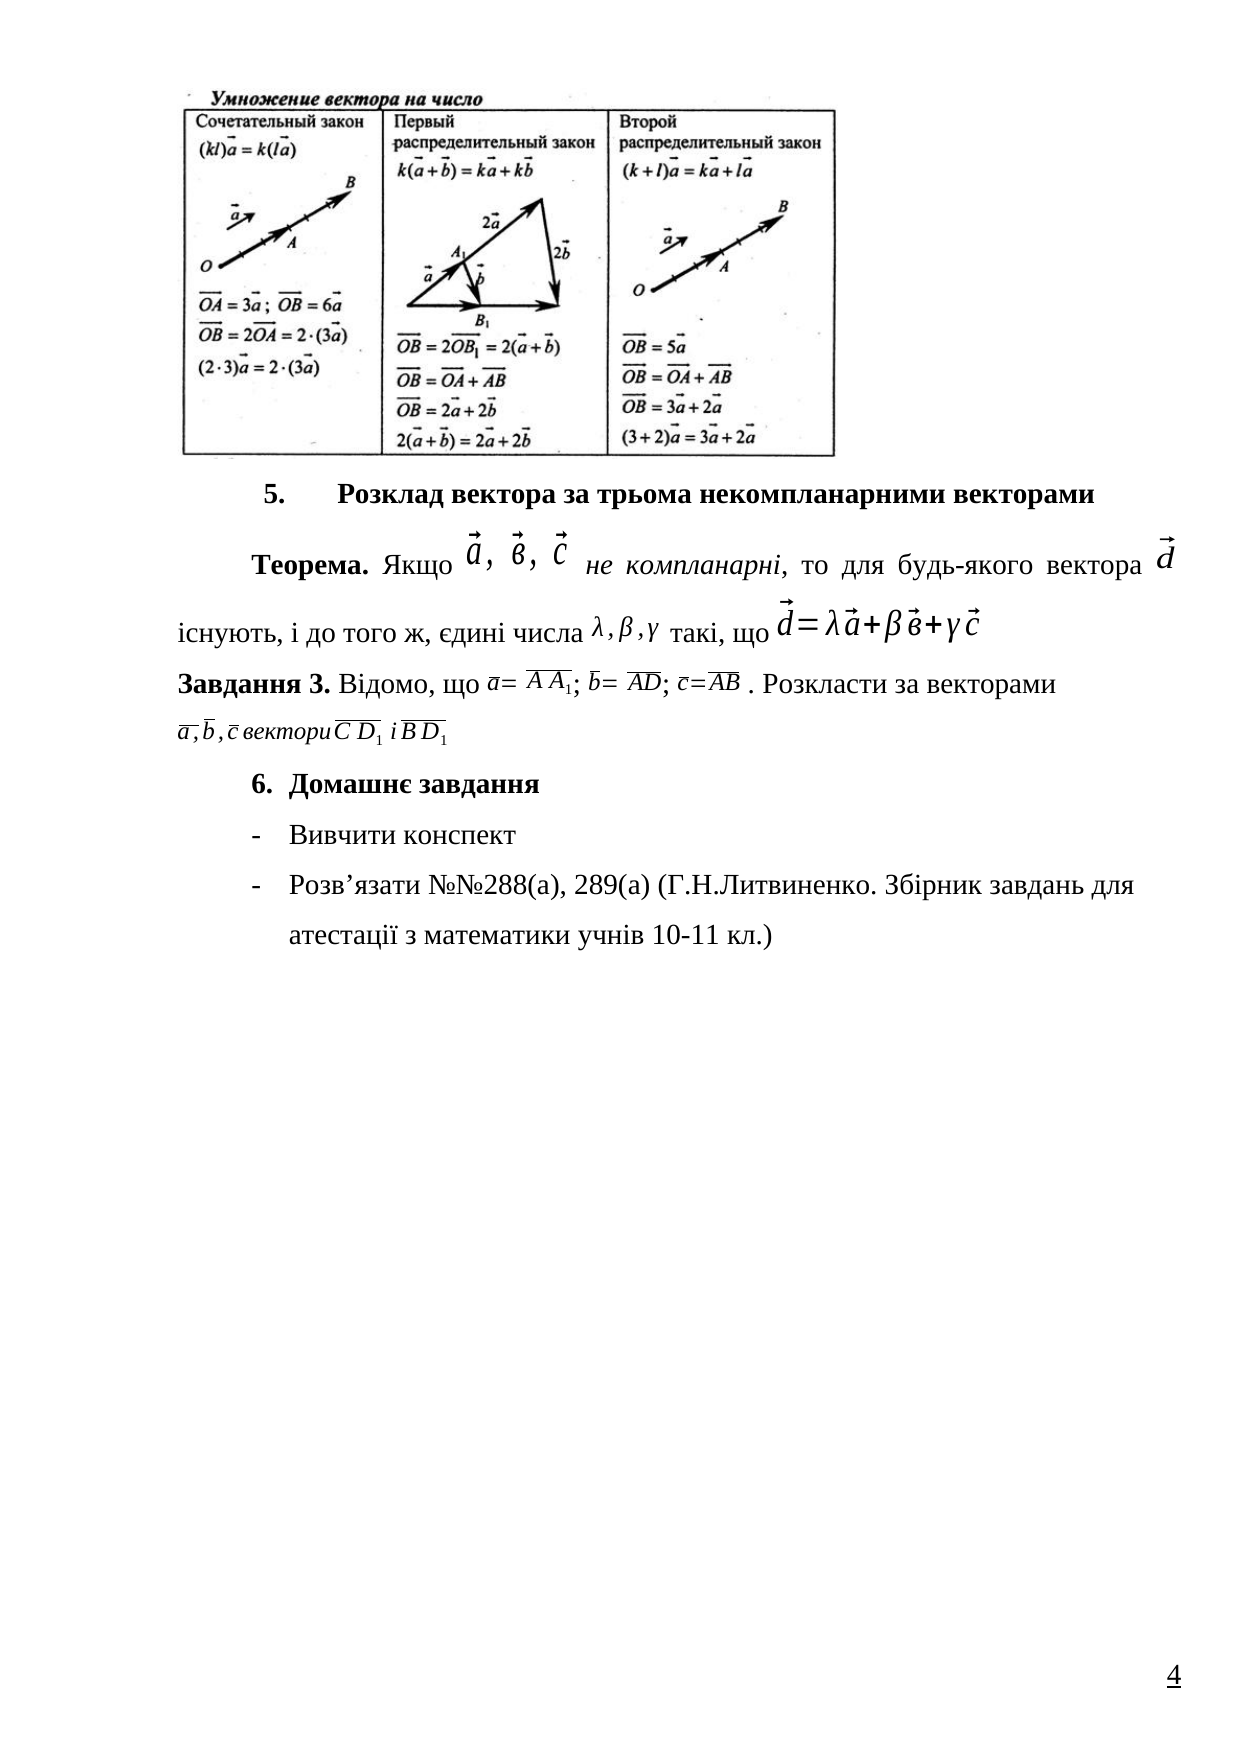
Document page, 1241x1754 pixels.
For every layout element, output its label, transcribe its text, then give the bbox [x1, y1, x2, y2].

list Домашнє завдання [251, 766, 1181, 800]
list Розклад вектора за трьома некомпланарними векторами [177, 476, 1181, 509]
text Завдання 3. Відомо, що = ; = ; = . Розкласти за векторами [177, 666, 1181, 750]
text Теорема. Якщо не компланарні, то для будь-якого вектора існують, і до того ж, єдині числа такі, що [177, 526, 1181, 649]
list Вивчити конспект [251, 817, 1181, 850]
list Розв’язати №№288(а), 289(а) (Г.Н.Литвиненко. Збірник завдань для атестації з математики учнів 10-11 кл.) [251, 867, 1181, 951]
picture [177, 88, 839, 459]
